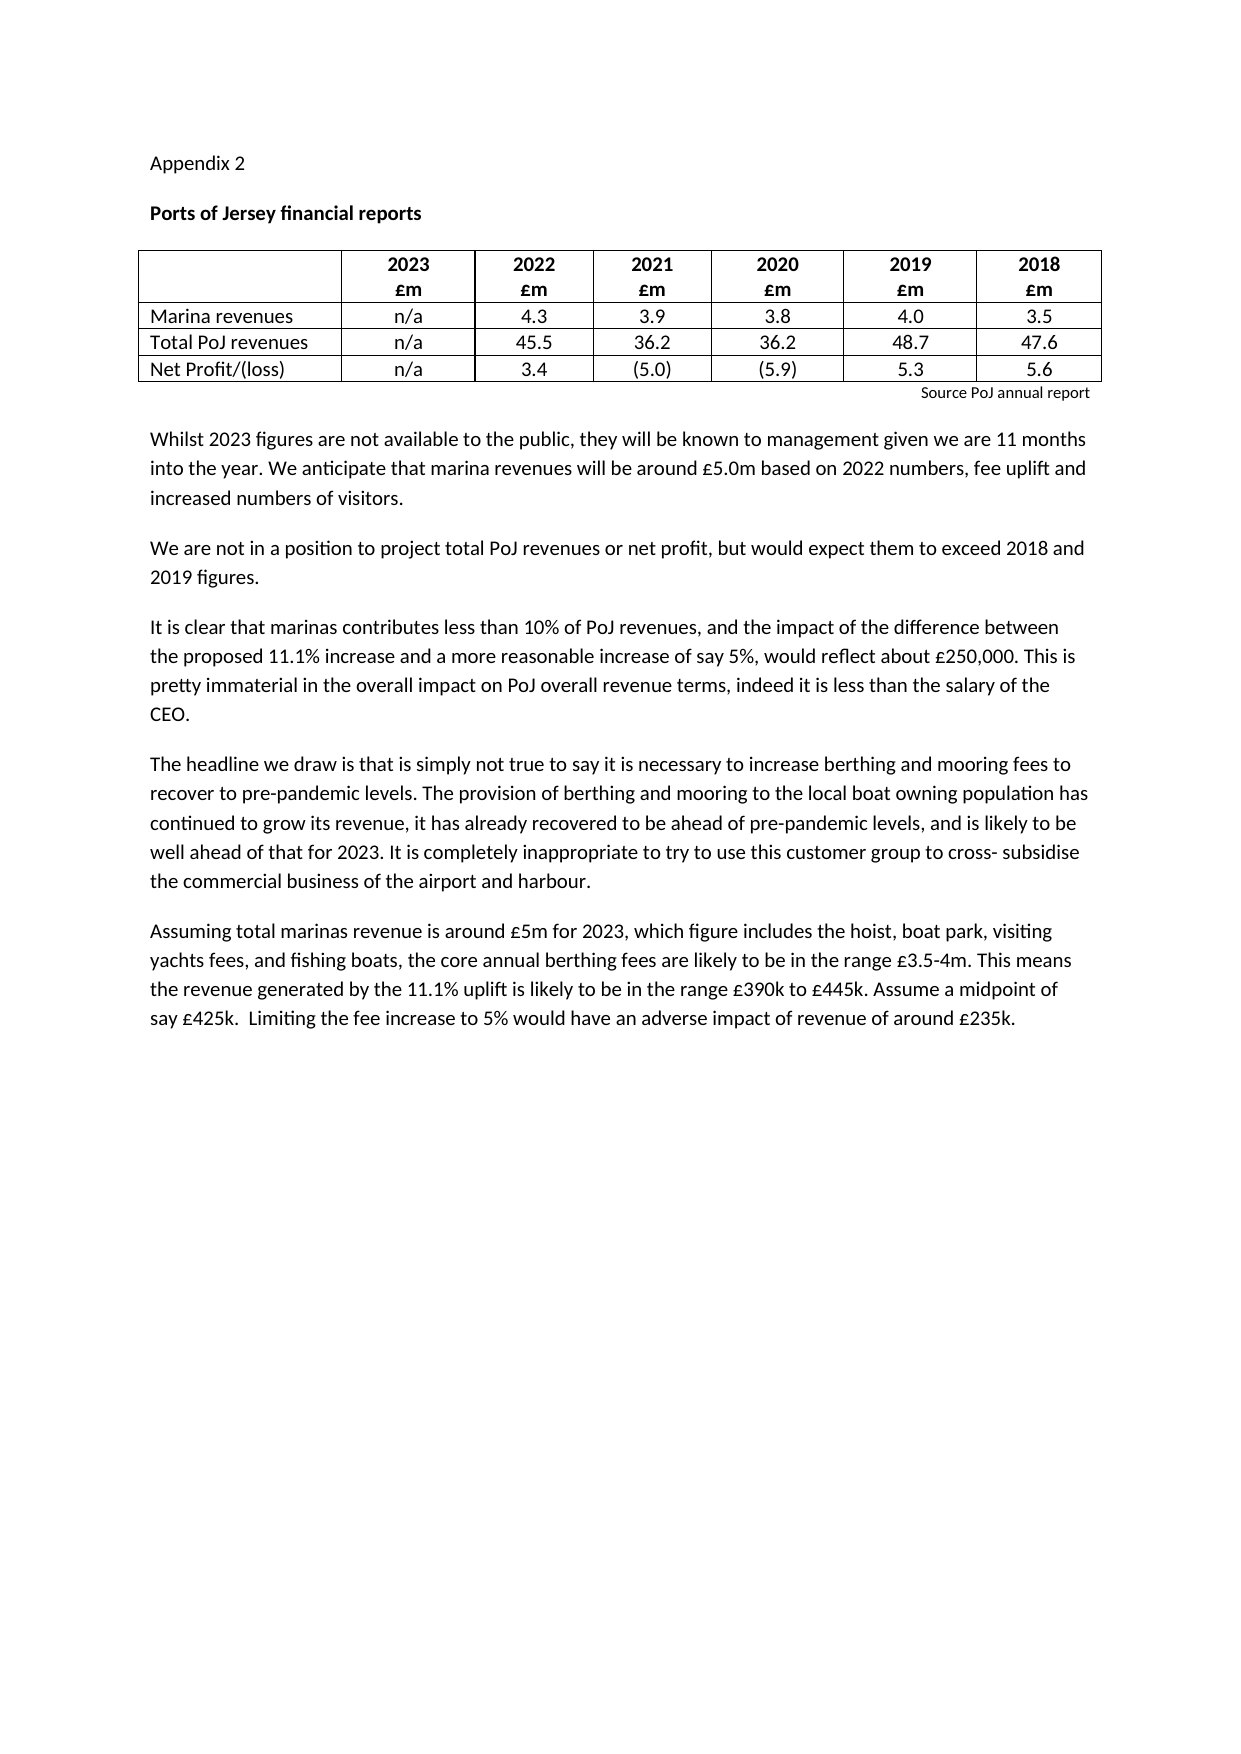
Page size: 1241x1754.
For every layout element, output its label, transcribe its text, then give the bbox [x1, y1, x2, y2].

table_cell n/a [342, 356, 474, 381]
table_cell 3.9 [594, 303, 711, 328]
text Assuming total marinas revenue is around £5m for 2023, which figure includes the hoist, boat park, visiting yachts fees, and fishing boats, the core annual berthing fees are likely to be in the range £3.5-4m. This means the revenue generated by the 11.1% uplift is likely to be in the range £390k to £445k. Assume a midpoint of say £425k. Limiting the fee increase to 5% would have an adverse impact of revenue of around £235k. [150, 918, 1090, 1031]
table_cell 45.5 [476, 329, 593, 355]
table_cell 4.0 [844, 303, 976, 328]
table_cell n/a [342, 329, 474, 355]
text It is clear that marinas contributes less than 10% of PoJ revenues, and the impact of the difference between the proposed 11.1% increase and a more reasonable increase of say 5%, would reflect about £250,000. This is pretty immaterial in the overall impact on PoJ overall revenue terms, indeed it is less than the salary of the CEO. [150, 614, 1090, 727]
table_header 2021 £m [594, 251, 711, 302]
text The headline we draw is that is simply not true to say it is necessary to increase berthing and mooring fees to recover to pre-pandemic levels. The provision of berthing and mooring to the local boat owning population has continued to grow its revenue, it has already recovered to be ahead of pre-pandemic levels, and is likely to be well ahead of that for 2023. It is completely inappropriate to try to use this customer group to cross- subsidise the commercial business of the airport and harbour. [150, 751, 1090, 893]
table_cell 3.5 [977, 303, 1101, 328]
table_cell Marina revenues [139, 303, 341, 328]
table_header 2018 £m [977, 251, 1101, 302]
table_header 2022 £m [476, 251, 593, 302]
table_cell 3.4 [476, 356, 593, 381]
table_cell (5.9) [712, 356, 843, 381]
table_cell 4.3 [476, 303, 593, 328]
table_cell 48.7 [844, 329, 976, 355]
table_cell Total PoJ revenues [139, 329, 341, 355]
table_cell 36.2 [712, 329, 843, 355]
table_cell 47.6 [977, 329, 1101, 355]
table_cell 3.8 [712, 303, 843, 328]
text Source PoJ annual report [150, 382, 1090, 403]
table_cell (5.0) [594, 356, 711, 381]
table_header 2019 £m [844, 251, 976, 302]
text We are not in a position to project total PoJ revenues or net profit, but would expect them to exceed 2018 and 2019 figures. [150, 535, 1090, 589]
table_header 2020 £m [712, 251, 843, 302]
text Appendix 2 [150, 150, 1090, 175]
table_cell 36.2 [594, 329, 711, 355]
text Ports of Jersey financial reports [150, 200, 1090, 225]
table_cell 5.3 [844, 356, 976, 381]
table_cell n/a [342, 303, 474, 328]
table_header 2023 £m [342, 251, 474, 302]
text Whilst 2023 figures are not available to the public, they will be known to management given we are 11 months into the year. We anticipate that marina revenues will be around £5.0m based on 2022 numbers, fee uplift and increased numbers of visitors. [150, 426, 1090, 510]
table_cell Net Profit/(loss) [139, 356, 341, 381]
table_header [139, 251, 341, 302]
table_cell 5.6 [977, 356, 1101, 381]
